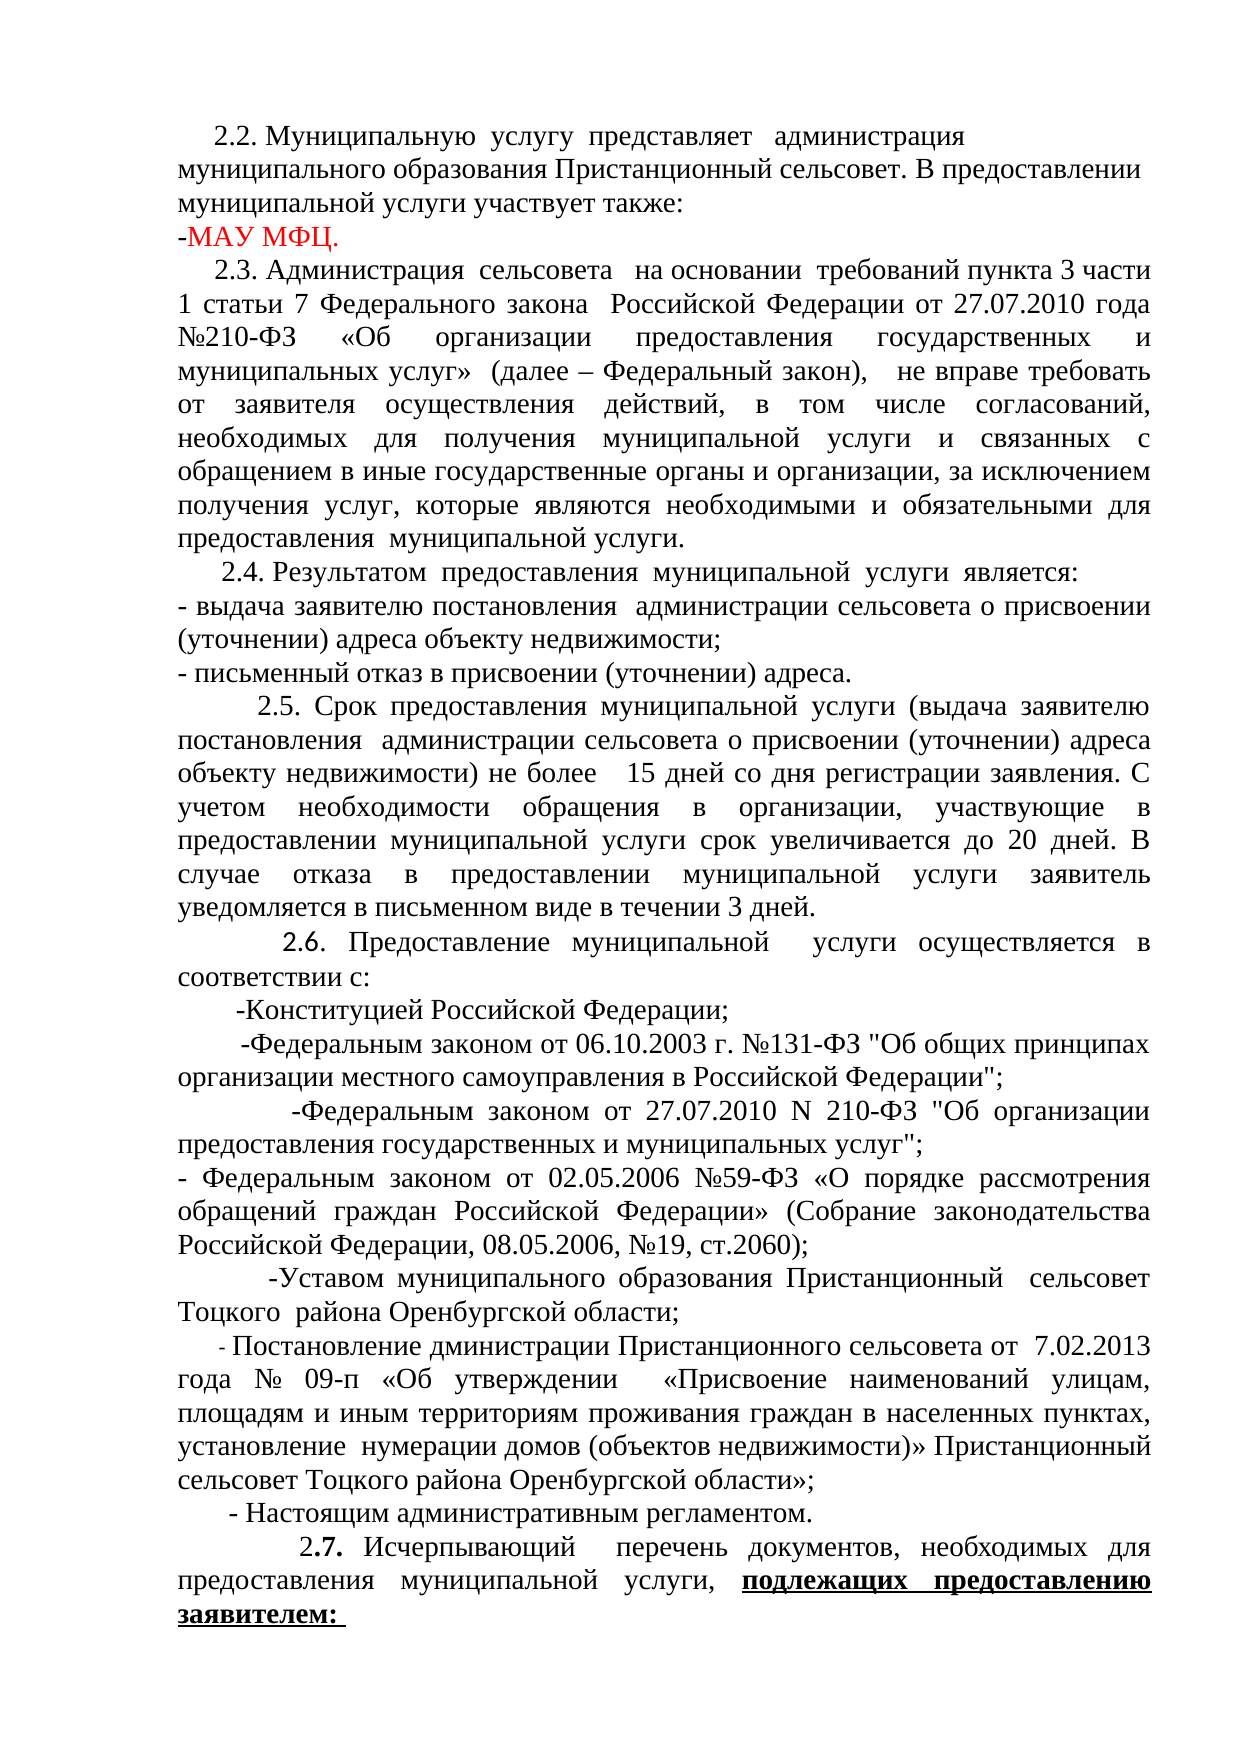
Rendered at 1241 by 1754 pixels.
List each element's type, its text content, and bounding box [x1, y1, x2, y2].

text - Настоящим административным регламентом. [177, 1495, 1152, 1529]
text -Федеральным законом от 27.07.2010 N 210-ФЗ "Об организации предоставления государственных и муниципальных услуг"; [177, 1093, 1152, 1160]
text - письменный отказ в присвоении (уточнении) адреса. [177, 655, 1152, 688]
text -Федеральным законом от 06.10.2003 г. №131-ФЗ "Об общих принципах организации местного самоуправления в Российской Федерации"; [177, 1026, 1152, 1093]
text -Конституцией Российской Федерации; [177, 992, 1152, 1026]
text 2.3. Администрация сельсовета на основании требований пункта 3 части 1 статьи 7 Федерального закона Российской Федерации от 27.07.2010 года №210-ФЗ «Об организации предоставления государственных и муниципальных услуг» (далее – Федеральный закон), не вправе требовать от заявителя осуществления действий, в том числе согласований, необходимых для получения муниципальной услуги и связанных с обращением в иные государственные органы и организации, за исключением получения услуг, которые являются необходимыми и обязательными для предоставления муниципальной услуги. [177, 252, 1152, 554]
text 2.4. Результатом предоставления муниципальной услуги является: [177, 554, 1152, 588]
text 2.5. Срок предоставления муниципальной услуги (выдача заявителю постановления администрации сельсовета о присвоении (уточнении) адреса объекту недвижимости) не более 15 дней со дня регистрации заявления. С учетом необходимости обращения в организации, участвующие в предоставлении муниципальной услуги срок увеличивается до 20 дней. В случае отказа в предоставлении муниципальной услуги заявитель уведомляется в письменном виде в течении 3 дней. [177, 688, 1152, 923]
text 2.7. Исчерпывающий перечень документов, необходимых для предоставления муниципальной услуги, подлежащих предоставлению заявителем: [177, 1529, 1152, 1629]
text 2.2. Муниципальную услугу представляет администрация муниципального образования Пристанционный сельсовет. В предоставлении муниципальной услуги участвует также: [177, 118, 1152, 219]
text - Федеральным законом от 02.05.2006 №59-ФЗ «О порядке рассмотрения обращений граждан Российской Федерации» (Собрание законодательства Российской Федерации, 08.05.2006, №19, ст.2060); [177, 1160, 1152, 1261]
text -Уставом муниципального образования Пристанционный сельсовет Тоцкого района Оренбургской области; [177, 1261, 1152, 1328]
text - выдача заявителю постановления администрации сельсовета о присвоении (уточнении) адреса объекту недвижимости; [177, 588, 1152, 655]
text - Постановление дминистрации Пристанционного сельсовета от 7.02.2013 года № 09-п «Об утверждении «Присвоение наименований улицам, площадям и иным территориям проживания граждан в населенных пунктах, установление нумерации домов (объектов недвижимости)» Пристанционный сельсовет Тоцкого района Оренбургской области»; [177, 1328, 1152, 1495]
text 2.6. Предоставление муниципальной услуги осуществляется в соответствии с: [177, 923, 1152, 992]
text -МАУ МФЦ. [177, 219, 1152, 252]
